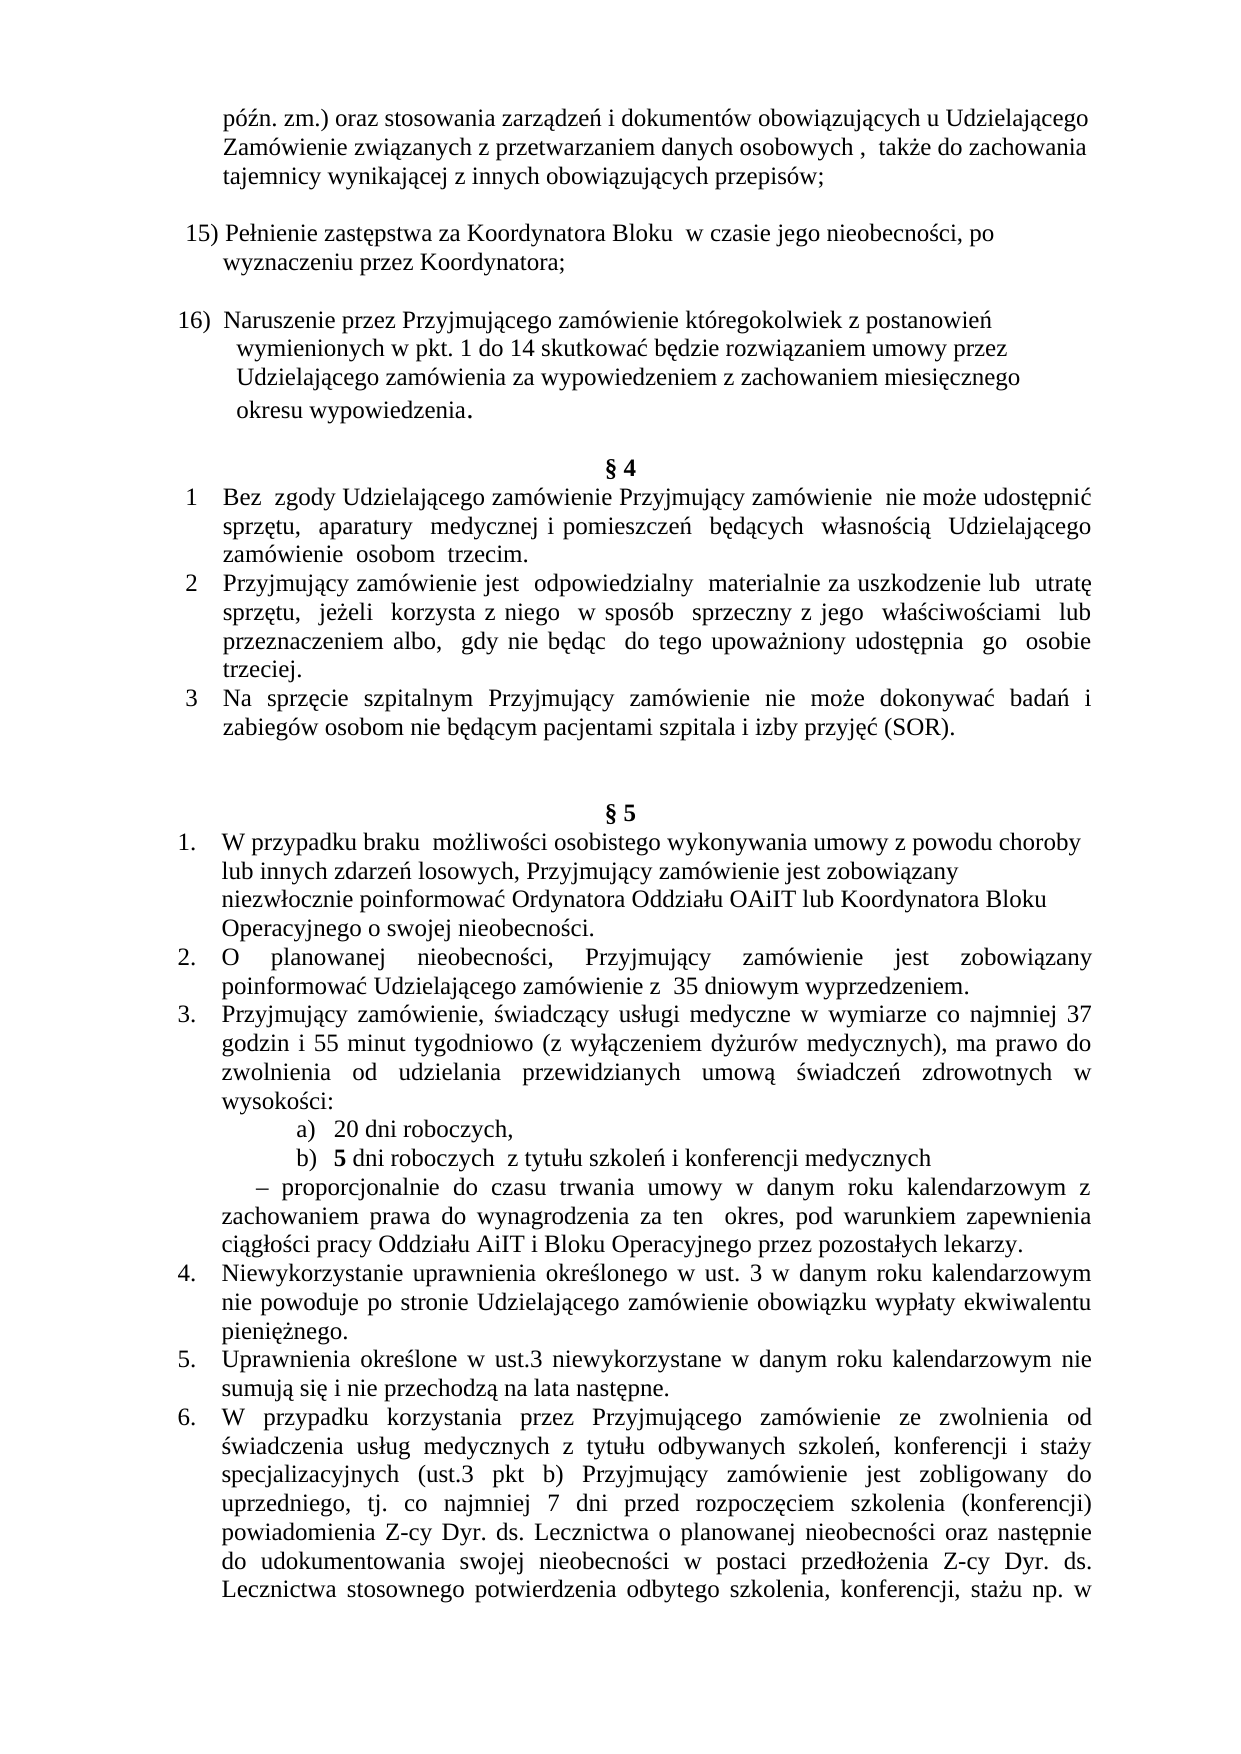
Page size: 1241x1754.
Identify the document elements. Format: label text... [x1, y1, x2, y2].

list Na sprzęcie szpitalnym Przyjmujący zamówienie nie może dokonywać badań i zabiegów osobom nie będącym pacjentami szpitala i izby przyjęć (SOR). [185, 683, 1093, 741]
list W przypadku braku możliwości osobistego wykonywania umowy z powodu choroby lub innych zdarzeń losowych, Przyjmujący zamówienie jest zobowiązany niezwłocznie poinformować Ordynatora Oddziału OAiIT lub Koordynatora Bloku Operacyjnego o swojej nieobecności. [177, 827, 1093, 942]
list Bez zgody Udzielającego zamówienie Przyjmujący zamówienie nie może udostępnić sprzętu, aparatury medycznej i pomieszczeń będących własnością Udzielającego zamówienie osobom trzecim. [185, 482, 1093, 568]
list 20 dni roboczych, [296, 1114, 1093, 1143]
list Przyjmujący zamówienie, świadczący usługi medyczne w wymiarze co najmniej 37 godzin i 55 minut tygodniowo (z wyłączeniem dyżurów medycznych), ma prawo do zwolnienia od udzielania przewidzianych umową świadczeń zdrowotnych w wysokości: [177, 999, 1093, 1114]
text 16) Naruszenie przez Przyjmującego zamówienie któregokolwiek z postanowień wymienionych w pkt. 1 do 14 skutkować będzie rozwiązaniem umowy przez Udzielającego zamówienia za wypowiedzeniem z zachowaniem miesięcznego okresu wypowiedzenia. [177, 305, 1093, 424]
list O planowanej nieobecności, Przyjmujący zamówienie jest zobowiązany poinformować Udzielającego zamówienie z 35 dniowym wyprzedzeniem. [177, 942, 1093, 999]
list Niewykorzystanie uprawnienia określonego w ust. 3 w danym roku kalendarzowym nie powoduje po stronie Udzielającego zamówienie obowiązku wypłaty ekwiwalentu pieniężnego. [177, 1258, 1093, 1344]
text 15) Pełnienie zastępstwa za Koordynatora Bloku w czasie jego nieobecności, po wyznaczeniu przez Koordynatora; [185, 218, 1093, 276]
text § 5 [148, 798, 1093, 827]
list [177, 1402, 1093, 1603]
list 5 dni roboczych z tytułu szkoleń i konferencji medycznych [296, 1143, 1093, 1172]
text § 4 [148, 453, 1093, 482]
list Uprawnienia określone w ust.3 niewykorzystane w danym roku kalendarzowym nie sumują się i nie przechodzą na lata następne. [177, 1344, 1093, 1402]
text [185, 103, 1093, 190]
text – proporcjonalnie do czasu trwania umowy w danym roku kalendarzowym z zachowaniem prawa do wynagrodzenia za ten okres, pod warunkiem zapewnienia ciągłości pracy Oddziału AiIT i Bloku Operacyjnego przez pozostałych lekarzy. [177, 1172, 1093, 1258]
list Przyjmujący zamówienie jest odpowiedzialny materialnie za uszkodzenie lub utratę sprzętu, jeżeli korzysta z niego w sposób sprzeczny z jego właściwościami lub przeznaczeniem albo, gdy nie będąc do tego upoważniony udostępnia go osobie trzeciej. [185, 568, 1093, 683]
